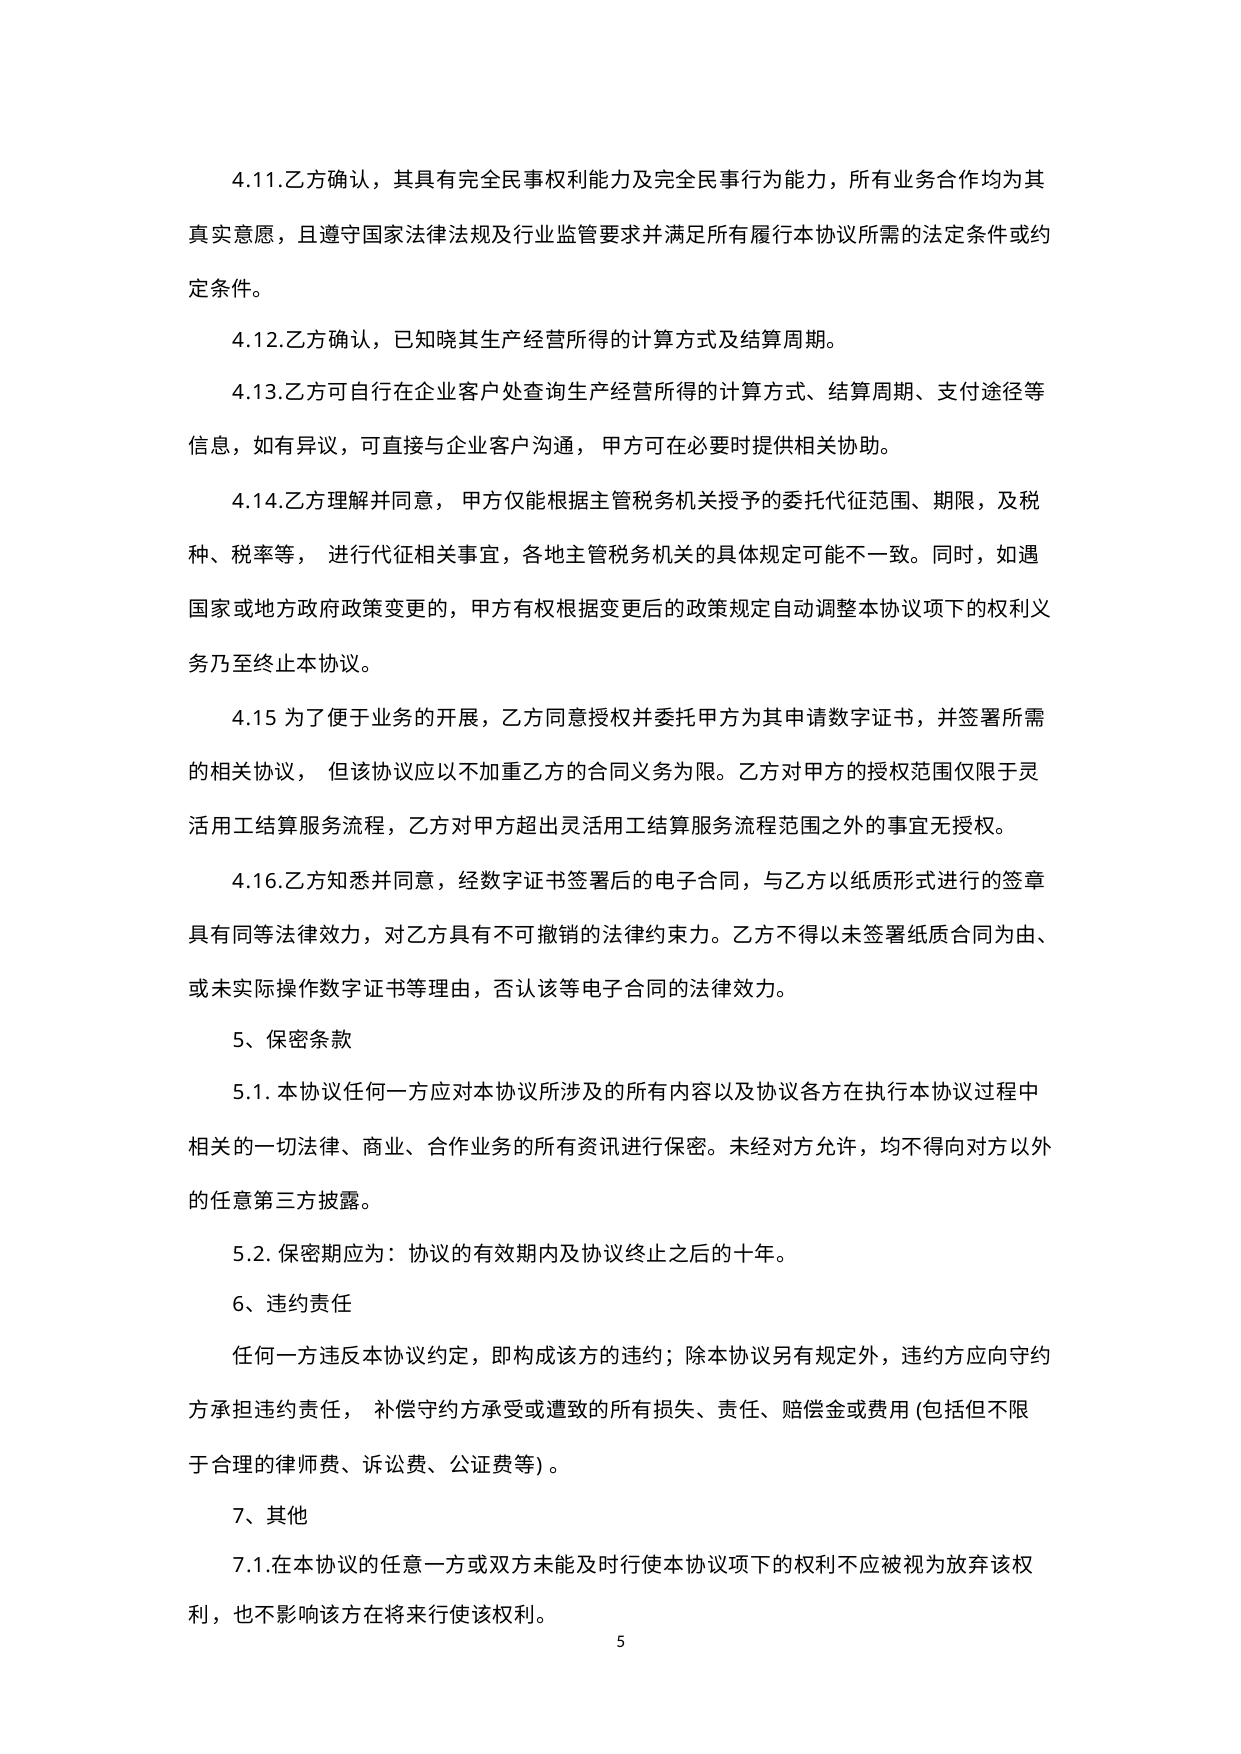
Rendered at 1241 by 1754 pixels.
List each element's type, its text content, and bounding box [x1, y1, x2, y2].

text 4.15 为了便于业务的开展，乙方同意授权并委托甲方为其申请数字证书，并签署所需 的相关协议， 但该协议应以不加重乙方的合同义务为限。乙方对甲方的授权范围仅限于灵 活用工结算服务流程，乙方对甲方超出灵活用工结算服务流程范围之外的事宜无授权。 [188, 701, 1052, 840]
text 5.2. 保密期应为：协议的有效期内及协议终止之后的十年。 [232, 1239, 1059, 1267]
text 7、其他 [232, 1502, 1059, 1530]
text 任何一方违反本协议约定，即构成该方的违约；除本协议另有规定外，违约方应向守约 方承担违约责任， 补偿守约方承受或遭致的所有损失、责任、赔偿金或费用 (包括但不限 于合理的律师费、诉讼费、公证费等) 。 [188, 1339, 1053, 1478]
text 利，也不影响该方在将来行使该权利。 [188, 1600, 1059, 1628]
text 4.16.乙方知悉并同意，经数字证书签署后的电子合同，与乙方以纸质形式进行的签章 具有同等法律效力，对乙方具有不可撤销的法律约束力。乙方不得以未签署纸质合同为由、 或未实际操作数字证书等理由，否认该等电子合同的法律效力。 [188, 864, 1059, 1003]
text 4.11.乙方确认，其具有完全民事权利能力及完全民事行为能力，所有业务合作均为其 真实意愿，且遵守国家法律法规及行业监管要求并满足所有履行本协议所需的法定条件或约 定条件。 [188, 163, 1052, 302]
text 4.13.乙方可自行在企业客户处查询生产经营所得的计算方式、结算周期、支付途径等 信息，如有异议，可直接与企业客户沟通， 甲方可在必要时提供相关协助。 [188, 375, 1052, 460]
text 6、违约责任 [232, 1290, 1059, 1318]
text 7.1.在本协议的任意一方或双方未能及时行使本协议项下的权利不应被视为放弃该权 [232, 1551, 1059, 1579]
text 5、保密条款 [232, 1027, 1059, 1054]
text 5.1. 本协议任何一方应对本协议所涉及的所有内容以及协议各方在执行本协议过程中 相关的一切法律、商业、合作业务的所有资讯进行保密。未经对方允许，均不得向对方以外 的任意第三方披露。 [188, 1075, 1053, 1214]
text 4.14.乙方理解并同意， 甲方仅能根据主管税务机关授予的委托代征范围、期限，及税 种、税率等， 进行代征相关事宜，各地主管税务机关的具体规定可能不一致。同时，如遇 国家或地方政府政策变更的，甲方有权根据变更后的政策规定自动调整本协议项下的权利义 务乃至终止本协议。 [188, 484, 1052, 677]
text 4.12.乙方确认，已知晓其生产经营所得的计算方式及结算周期。 [232, 327, 1059, 355]
